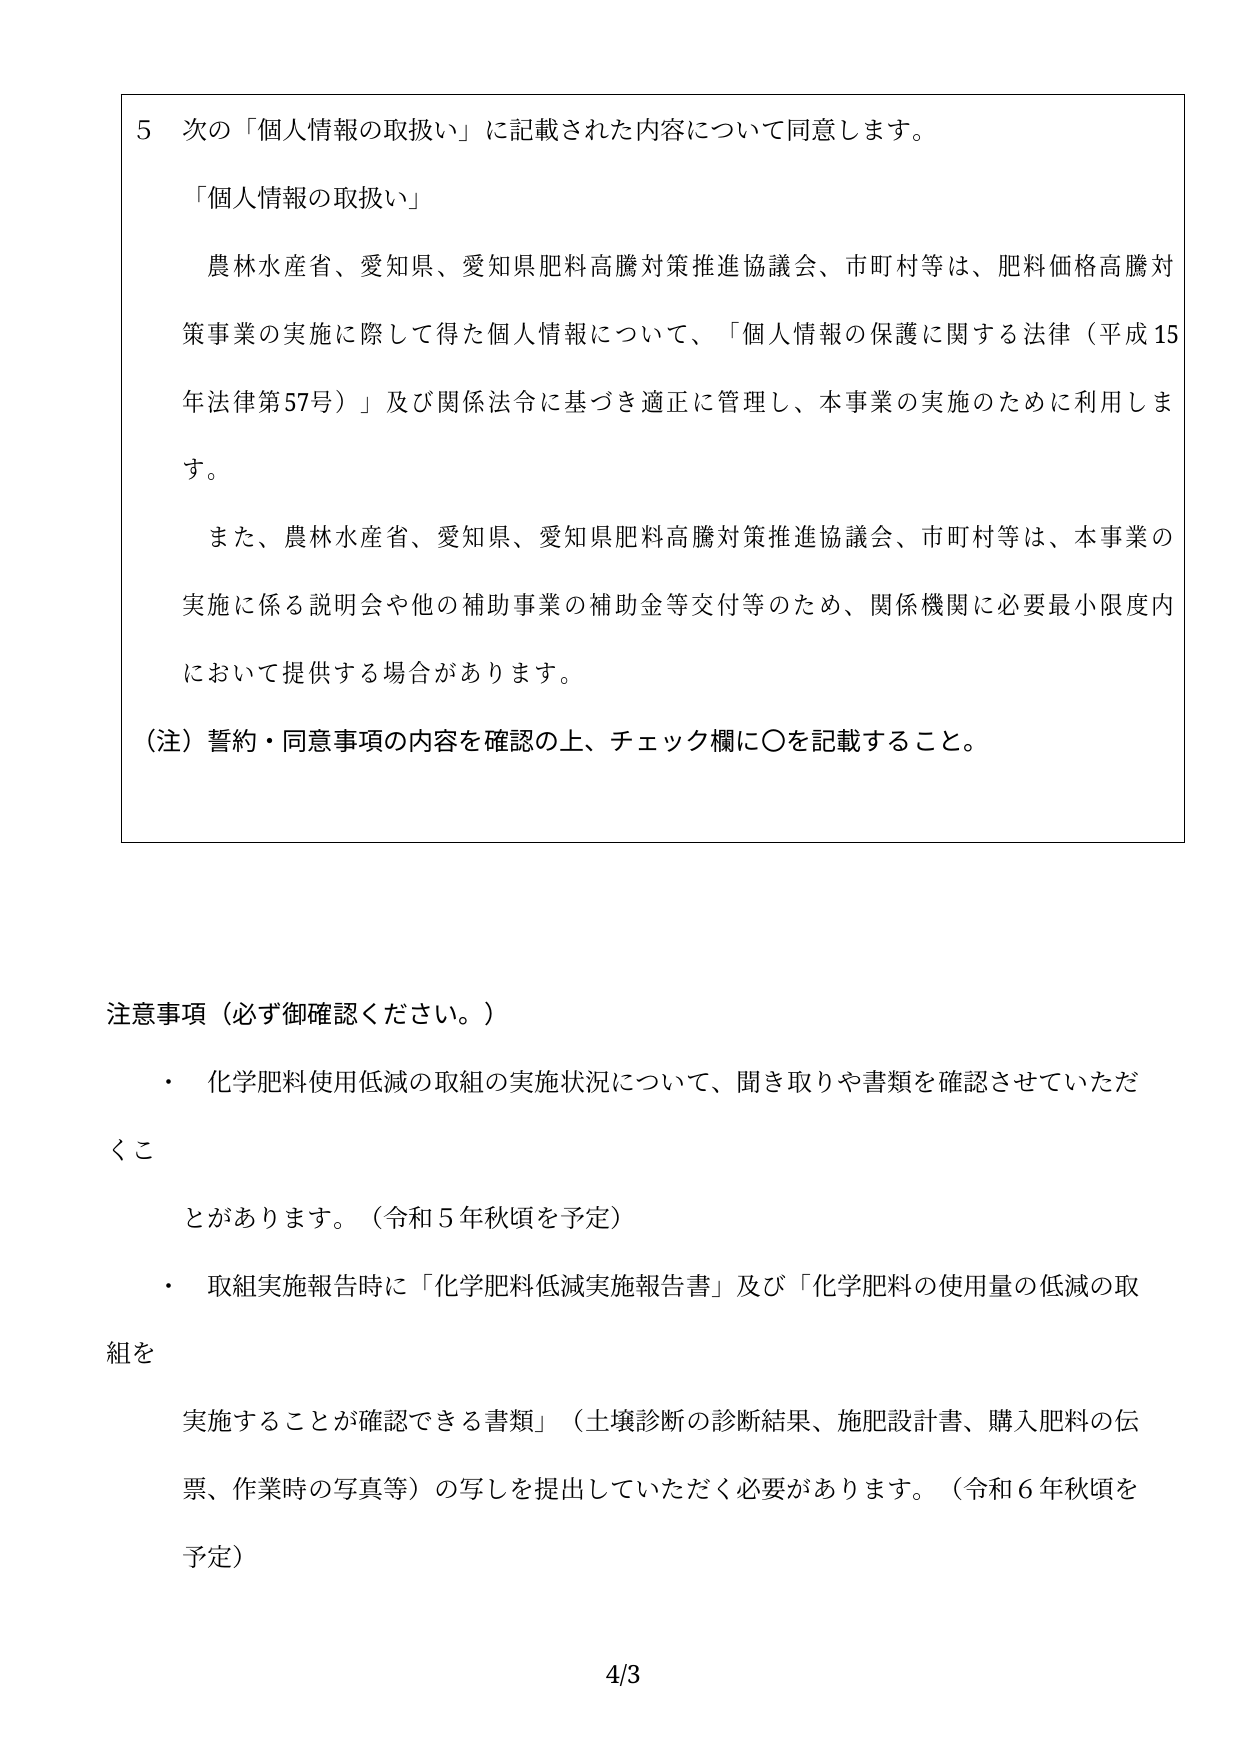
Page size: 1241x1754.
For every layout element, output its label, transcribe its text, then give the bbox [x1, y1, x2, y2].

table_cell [122, 95, 1184, 842]
text ・ 取組実施報告時に「化学肥料低減実施報告書」及び「化学肥料の使用量の低減の取組を [106, 1250, 1140, 1386]
text ・ 化学肥料使用低減の取組の実施状況について、聞き取りや書類を確認させていただくこ [106, 1047, 1140, 1182]
text 注意事項（必ず御確認ください。） [106, 979, 1140, 1047]
text 実施することが確認できる書類」（土壌診断の診断結果、施肥設計書、購入肥料の伝票、作業時の写真等）の写しを提出していただく必要があります。（令和６年秋頃を予定） [157, 1386, 1140, 1590]
text とがあります。（令和５年秋頃を予定） [106, 1182, 1140, 1250]
